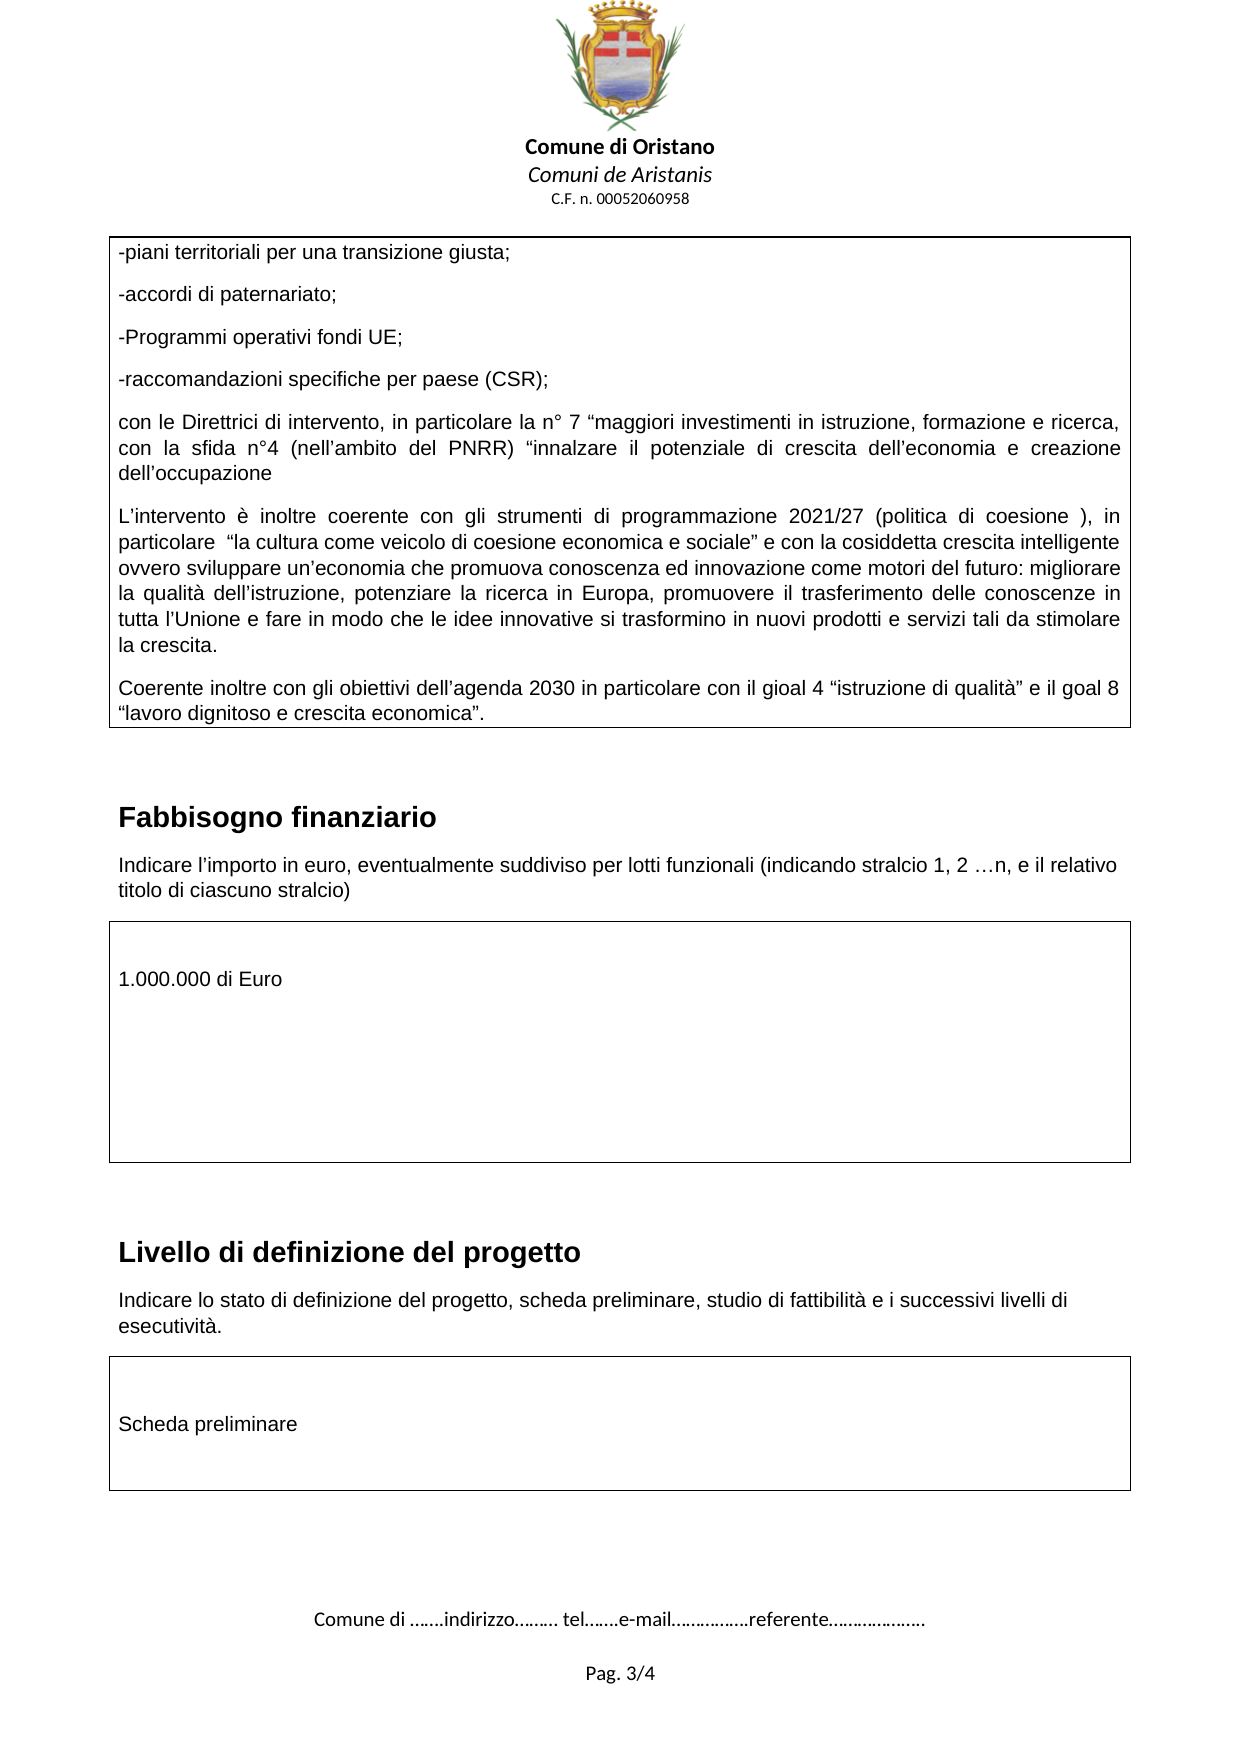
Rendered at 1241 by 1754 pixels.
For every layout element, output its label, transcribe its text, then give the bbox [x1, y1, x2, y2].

text L’intervento è inoltre coerente con gli strumenti di programmazione 2021/27 (politica di coesione ), in particolare “la cultura come veicolo di coesione economica e sociale” e con la cosiddetta crescita intelligente ovvero sviluppare un’economia che promuova conoscenza ed innovazione come motori del futuro: migliorare la qualità dell’istruzione, potenziare la ricerca in Europa, promuovere il trasferimento delle conoscenze in tutta l’Unione e fare in modo che le idee innovative si trasformino in nuovi prodotti e servizi tali da stimolare la crescita. [110, 501, 1130, 657]
text Coerente inoltre con gli obiettivi dell’agenda 2030 in particolare con il gioal 4 “istruzione di qualità” e il goal 8 “lavoro dignitoso e crescita economica”. [110, 672, 1130, 727]
text -raccomandazioni specifiche per paese (CSR); [110, 364, 1130, 391]
text 1.000.000 di Euro [110, 963, 1130, 990]
text -accordi di paternariato; [110, 279, 1130, 306]
text con le Direttrici di intervento, in particolare la n° 7 “maggiori investimenti in istruzione, formazione e ricerca, con la sfida n°4 (nell’ambito del PNRR) “innalzare il potenziale di crescita dell’economia e creazione dell’occupazione [110, 406, 1130, 485]
text Fabbisogno finanziario [118, 799, 1122, 833]
text -piani territoriali per una transizione giusta; [110, 238, 1130, 263]
text Scheda preliminare [110, 1409, 1130, 1436]
text Indicare lo stato di definizione del progetto, scheda preliminare, studio di fattibilità e i successivi livelli di esecutività. [118, 1288, 1122, 1337]
picture [555, 0, 686, 132]
text -Programmi operativi fondi UE; [110, 321, 1130, 348]
text Indicare l’importo in euro, eventualmente suddiviso per lotti funzionali (indicando stralcio 1, 2 …n, e il relativo titolo di ciascuno stralcio) [118, 852, 1122, 902]
text Livello di definizione del progetto [118, 1235, 1122, 1268]
